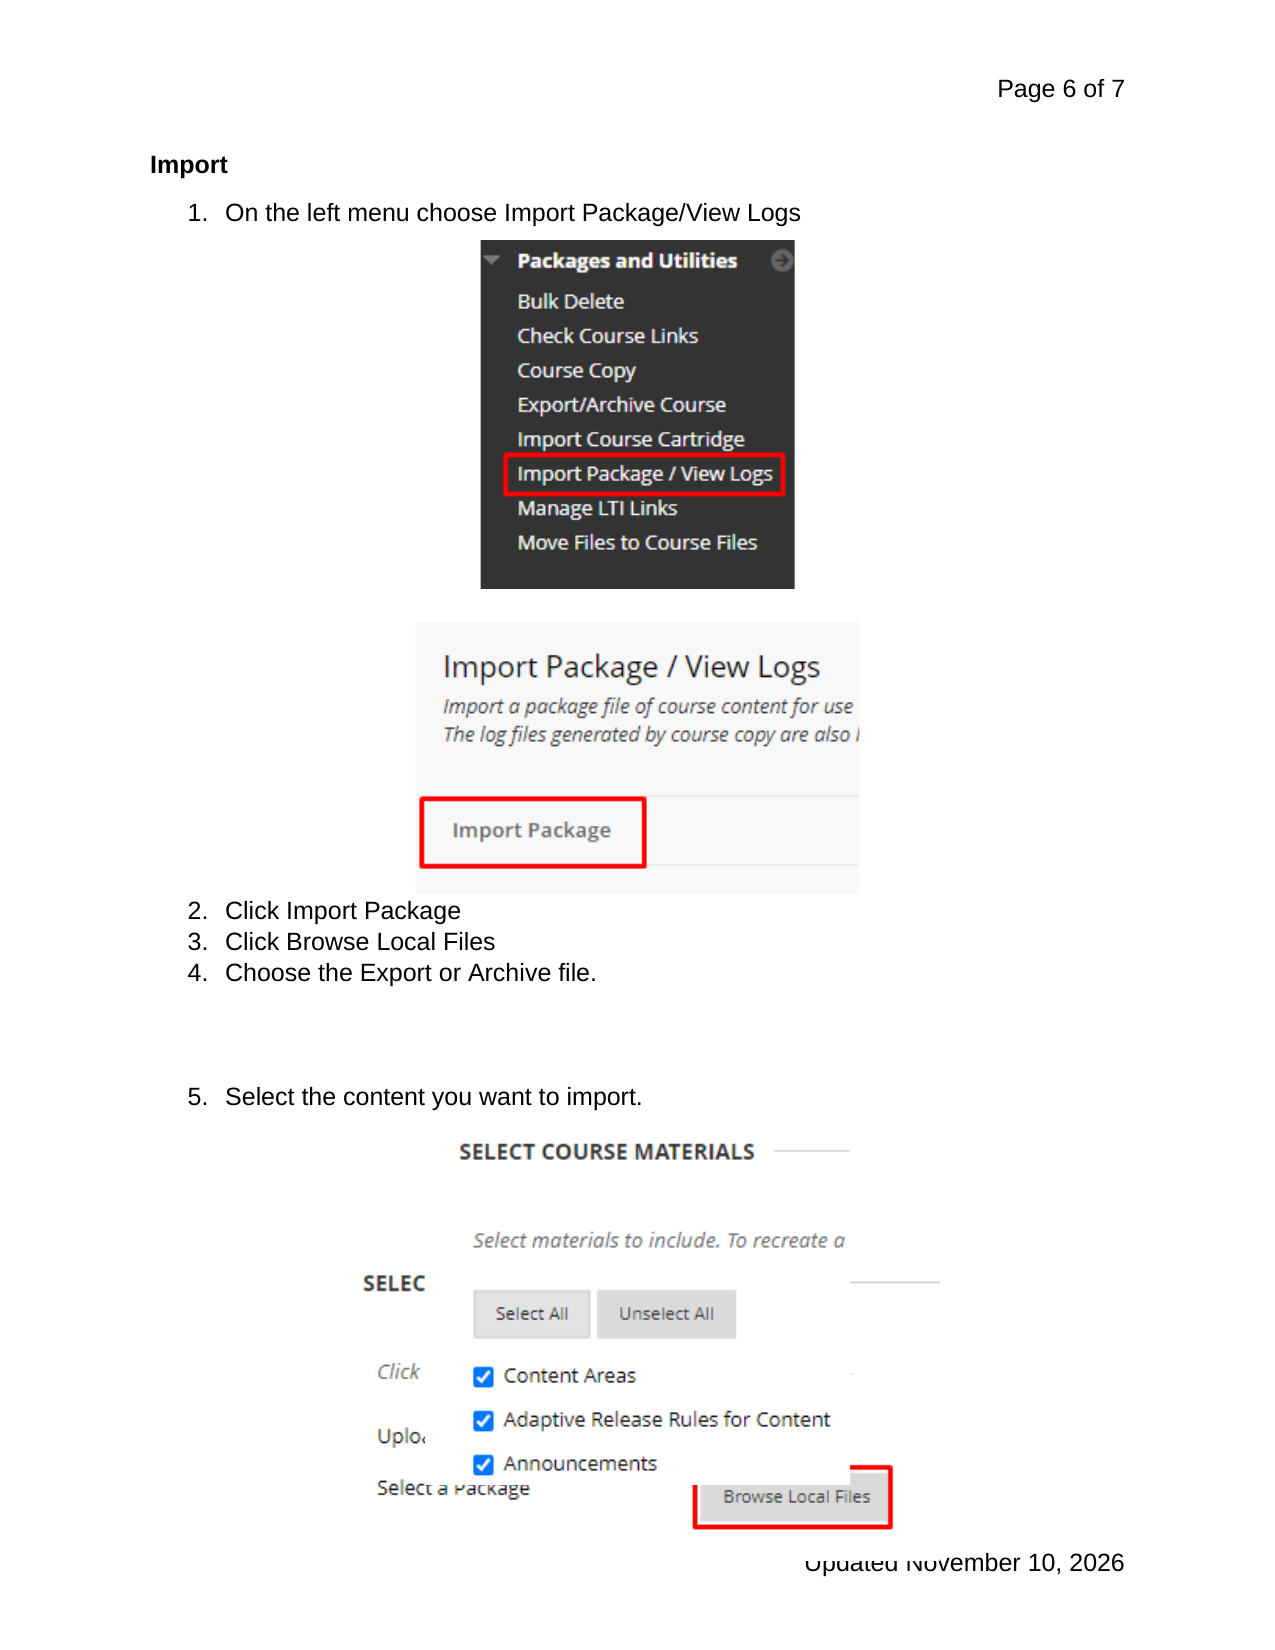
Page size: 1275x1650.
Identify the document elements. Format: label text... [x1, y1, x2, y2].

text Import [150, 150, 1125, 179]
picture [415, 622, 860, 894]
picture [335, 1131, 940, 1561]
picture [480, 240, 795, 589]
list Select the content you want to import. [187, 1082, 1125, 1111]
list On the left menu choose Import Package/View Logs [187, 198, 1125, 227]
list Choose the Export or Archive file. [187, 958, 1125, 987]
list Click Browse Local Files [187, 927, 1125, 956]
